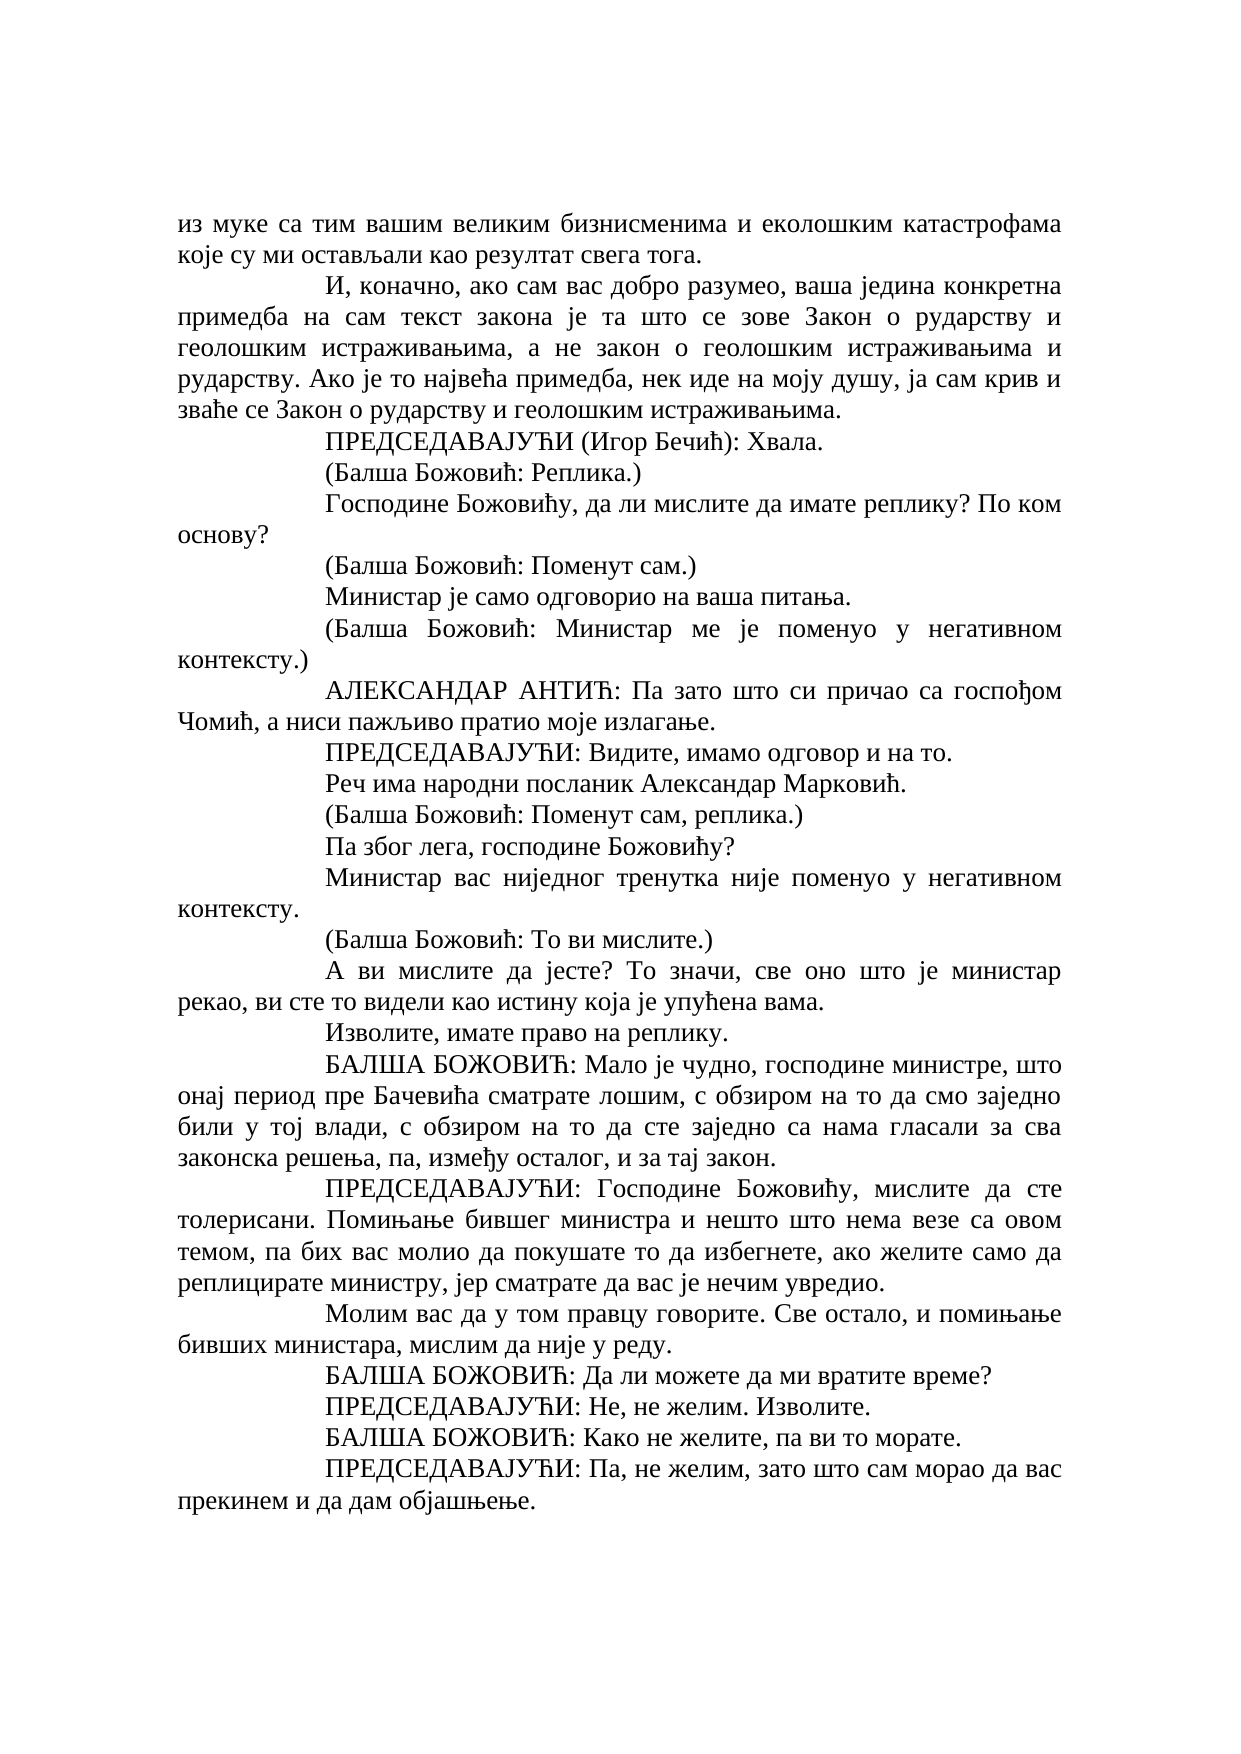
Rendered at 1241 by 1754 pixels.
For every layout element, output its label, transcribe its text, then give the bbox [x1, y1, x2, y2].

text БАЛША БОЖОВИЋ: Како не желите, па ви то морате. [177, 1421, 1063, 1453]
text Молим вас да у том правцу говорите. Све остало, и помињање бивших министара, мислим да није у реду. [177, 1297, 1063, 1359]
text (Балша Божовић: Поменут сам, реплика.) [177, 798, 1063, 830]
text ПРЕДСЕДАВАЈУЋИ (Игор Бечић): Хвала. [177, 425, 1063, 456]
text Па због лега, господине Божовићу? [177, 830, 1063, 861]
text (Балша Божовић: Министар ме је поменуо у негативном контексту.) [177, 612, 1063, 674]
text Господине Божовићу, да ли мислите да имате реплику? По ком основу? [177, 487, 1063, 549]
text БАЛША БОЖОВИЋ: Да ли можете да ми вратите време? [177, 1359, 1063, 1390]
text Министар је само одговорио на ваша питања. [177, 581, 1063, 612]
text ПРЕДСЕДАВАЈУЋИ: Видите, имамо одговор и на то. [177, 736, 1063, 767]
text (Балша Божовић: То ви мислите.) [177, 923, 1063, 954]
text АЛЕКСАНДАР АНТИЋ: Па зато што си причао са госпођом Чомић, а ниси пажљиво пратио моје излагање. [177, 674, 1063, 736]
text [177, 207, 1063, 269]
text Изволите, имате право на реплику. [177, 1017, 1063, 1048]
text ПРЕДСЕДАВАЈУЋИ: Не, не желим. Изволите. [177, 1390, 1063, 1421]
text (Балша Божовић: Поменут сам.) [177, 549, 1063, 581]
text И, коначно, ако сам вас добро разумео, ваша једина конкретна примедба на сам текст закона је та што се зове Закон о рударству и геолошким истраживањима, а не закон о геолошким истраживањима и рударству. Ако је то највећа примедба, нек иде на моју душу, ја сам крив и зваће се Закон о рударству и геолошким истраживањима. [177, 269, 1063, 425]
text ПРЕДСЕДАВАЈУЋИ: Па, не желим, зато што сам морао да вас прекинем и да дам објашњење. [177, 1453, 1063, 1515]
text ПРЕДСЕДАВАЈУЋИ: Господине Божовићу, мислите да сте толерисани. Помињање бившег министра и нешто што нема везе са овом темом, па бих вас молио да покушате то да избегнете, ако желите само да реплицирате министру, јер сматрате да вас је нечим увредио. [177, 1172, 1063, 1297]
text (Балша Божовић: Реплика.) [177, 456, 1063, 487]
text А ви мислите да јесте? То значи, све оно што је министар рекао, ви сте то видели као истину која је упућена вама. [177, 954, 1063, 1017]
text Министар вас ниједног тренутка није поменуо у негативном контексту. [177, 861, 1063, 923]
text БАЛША БОЖОВИЋ: Мало је чудно, господине министре, што онај период пре Бачевића сматрате лошим, с обзиром на то да смо заједно били у тој влади, с обзиром на то да сте заједно са нама гласали за сва законска решења, па, између осталог, и за тај закон. [177, 1048, 1063, 1172]
text Реч има народни посланик Александар Марковић. [177, 767, 1063, 798]
